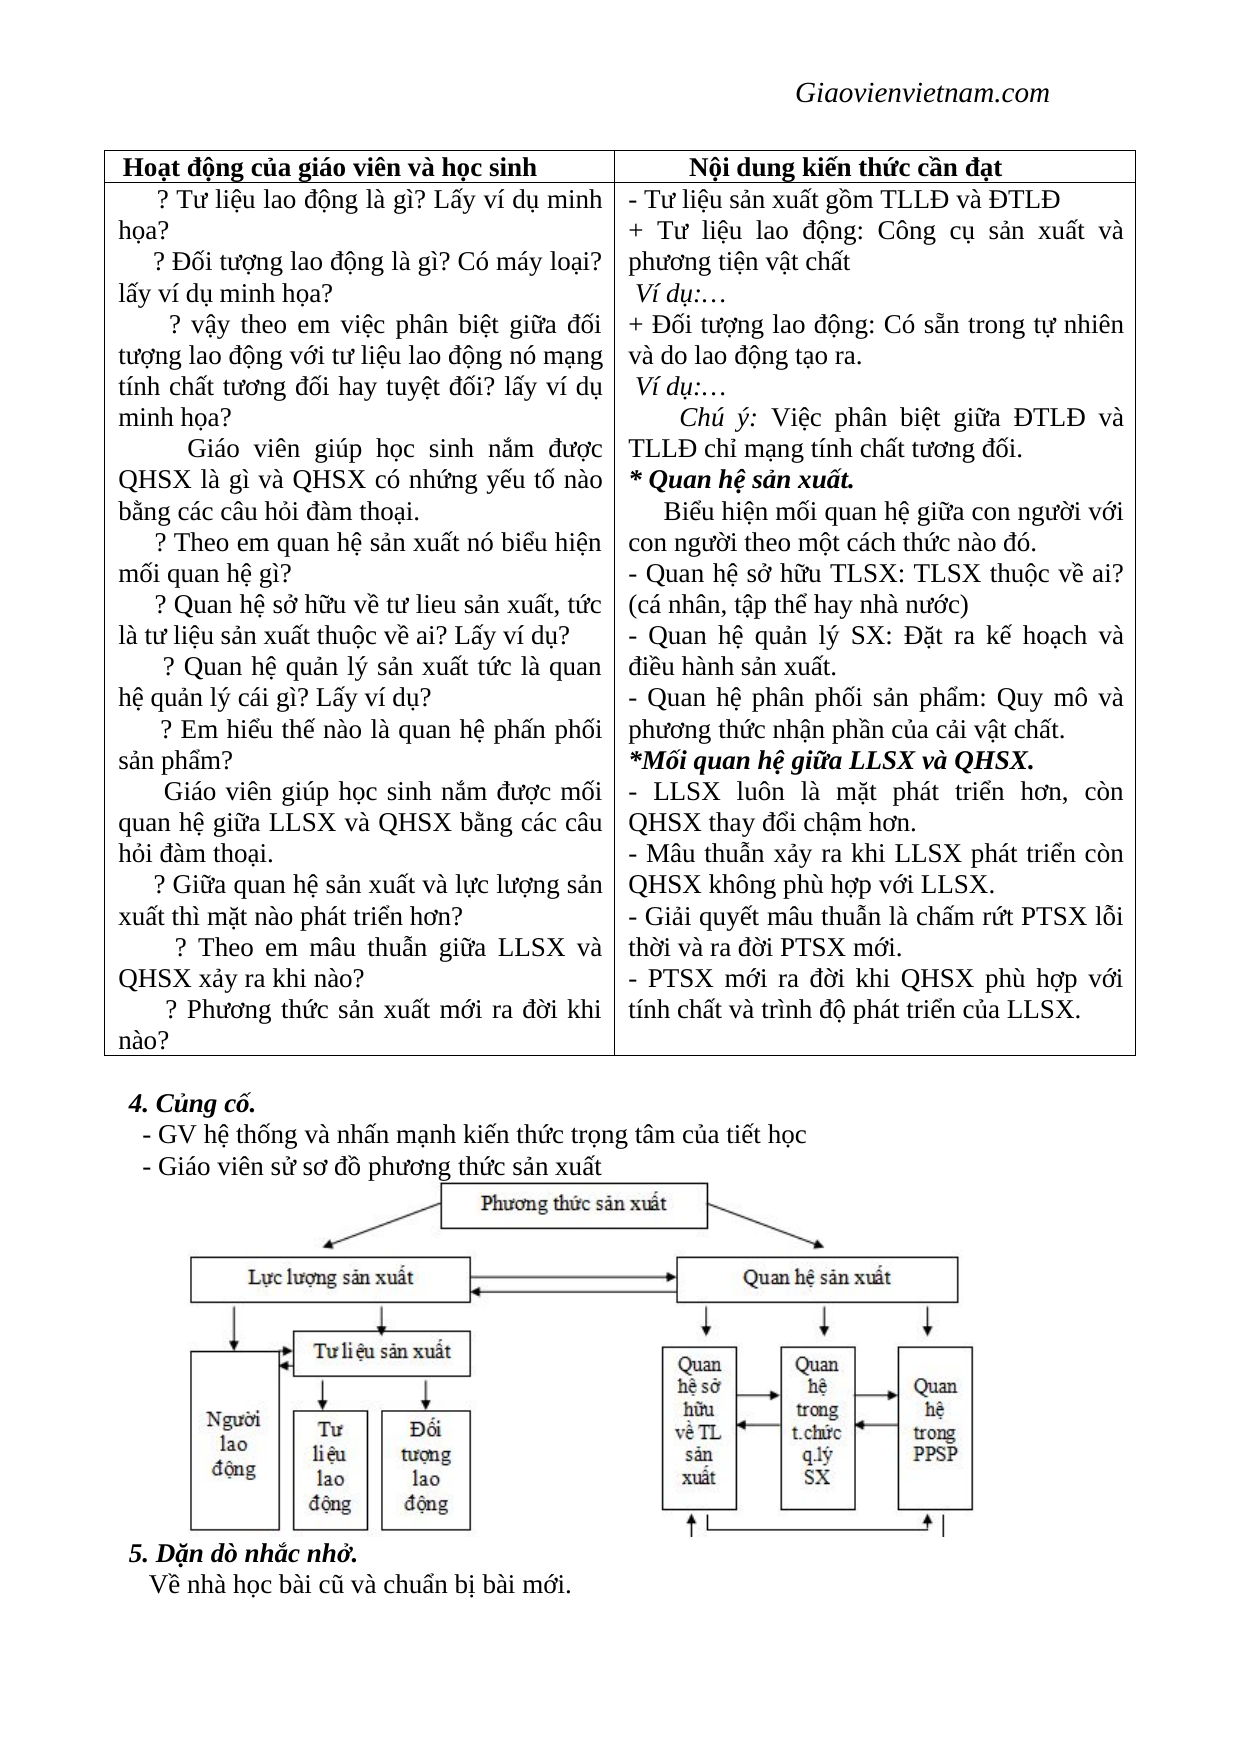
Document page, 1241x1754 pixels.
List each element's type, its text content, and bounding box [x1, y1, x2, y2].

table_header Nội dung kiến thức cần đạt [615, 151, 1135, 182]
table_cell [105, 183, 614, 1055]
text - GV hệ thống và nhấn mạnh kiến thức trọng tâm của tiết học [128, 1119, 1053, 1150]
picture [176, 1181, 1005, 1537]
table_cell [615, 183, 1135, 1055]
text - Giáo viên sử sơ đồ phương thức sản xuất [128, 1150, 1053, 1181]
text 5. Dặn dò nhắc nhở. [128, 1537, 1053, 1568]
table_header Hoạt động của giáo viên và học sinh [105, 151, 614, 182]
text 4. Củng cố. [128, 1087, 1053, 1119]
text Về nhà học bài cũ và chuẩn bị bài mới. [128, 1568, 1053, 1599]
